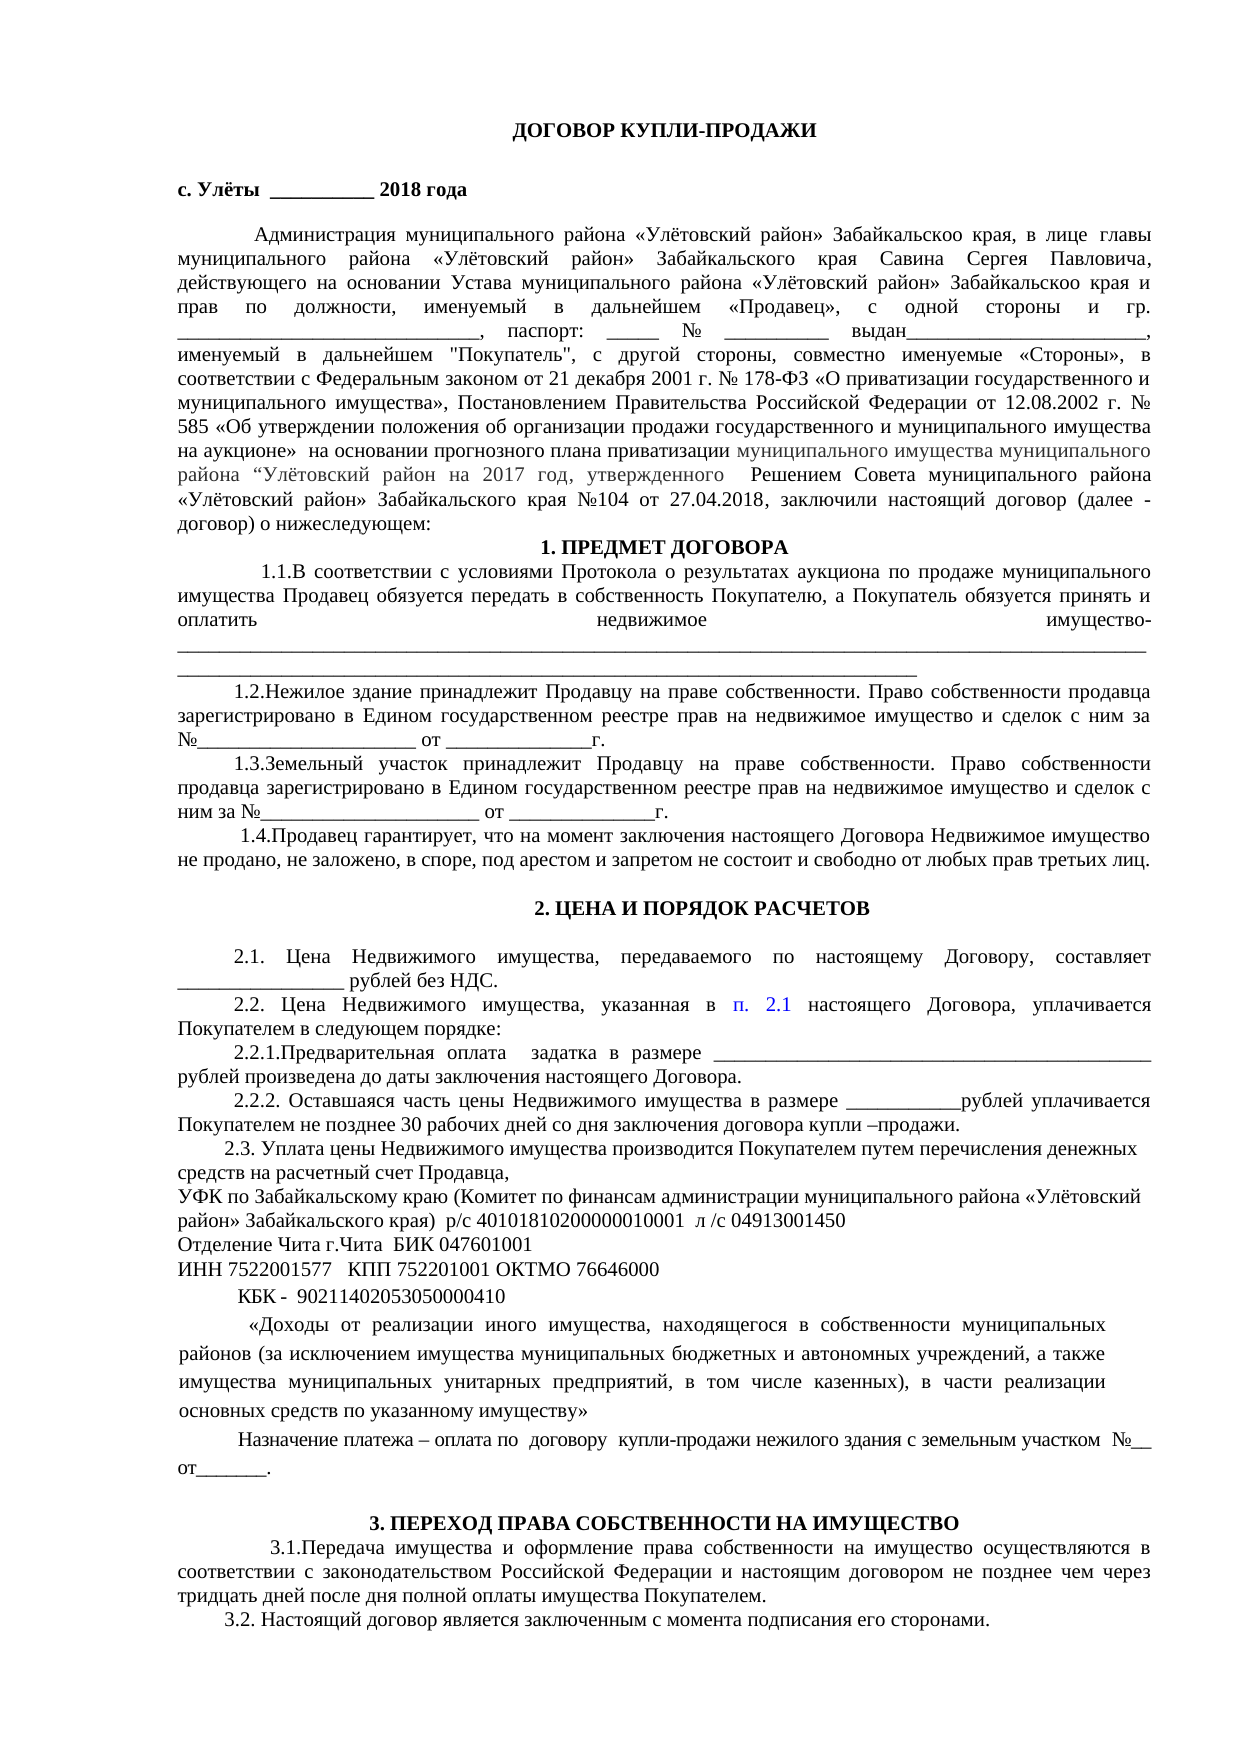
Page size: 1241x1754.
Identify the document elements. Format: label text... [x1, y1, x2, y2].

text 3.2. Настоящий договор является заключенным с момента подписания его сторонами. [177, 1607, 1152, 1631]
text УФК по Забайкальскому краю (Комитет по финансам администрации муниципального района «Улётовский район» Забайкальского края) р/с 40101810200000010001 л /с 04913001450 [177, 1184, 1152, 1232]
text 2.2. Цена Недвижимого имущества, указанная в п. 2.1 настоящего Договора, уплачивается Покупателем в следующем порядке: [177, 992, 1152, 1040]
text 1.4.Продавец гарантирует, что на момент заключения настоящего Договора Недвижимое имущество не продано, не заложено, в споре, под арестом и запретом не состоит и свободно от любых прав третьих лиц. [177, 823, 1152, 871]
text Администрация муниципального района «Улётовский район» Забайкальскоо края, в лице главы муниципального района «Улётовский район» Забайкальского края Савина Сергея Павловича, действующего на основании Устава муниципального района «Улётовский район» Забайкальскоо края и прав по должности, именуемый в дальнейшем «Продавец», с одной стороны и гр. _____________________________, паспорт: _____ № __________ выдан_______________________, именуемый в дальнейшем "Покупатель", с другой стороны, совместно именуемые «Стороны», в соответствии с Федеральным законом от 21 декабря 2001 г. № 178-ФЗ «О приватизации государственного и муниципального имущества», Постановлением Правительства Российской Федерации от 12.08.2002 г. № 585 «Об утверждении положения об организации продажи государственного и муниципального имущества на аукционе» на основании прогнозного плана приватизации муниципального имущества муниципального района “Улётовский район на 2017 год, утвержденного Решением Совета муниципального района «Улётовский район» Забайкальского края №104 от 27.04.2018, заключили настоящий договор (далее - договор) о нижеследующем: [177, 222, 1152, 534]
text 2. ЦЕНА И ПОРЯДОК РАСЧЕТОВ [177, 896, 1152, 919]
text с. Улёты __________ 2018 года [177, 171, 1152, 201]
text 2.2.2. Оставшаяся часть цены Недвижимого имущества в размере ___________рублей уплачивается Покупателем не позднее 30 рабочих дней со дня заключения договора купли –продажи. [177, 1088, 1152, 1136]
text 1.2.Нежилое здание принадлежит Продавцу на праве собственности. Право собственности продавца зарегистрировано в Едином государственном реестре прав на недвижимое имущество и сделок с ним за №_____________________ от ______________г. [177, 679, 1152, 751]
text 3. ПЕРЕХОД ПРАВА СОБСТВЕННОСТИ НА ИМУЩЕСТВО [177, 1509, 1152, 1535]
text «Доходы от реализации иного имущества, находящегося в собственности муниципальных районов (за исключением имущества муниципальных бюджетных и автономных учреждений, а также имущества муниципальных унитарных предприятий, в том числе казенных), в части реализации основных средств по указанному имуществу» [179, 1309, 1107, 1423]
text 2.1. Цена Недвижимого имущества, передаваемого по настоящему Договору, составляет ________________ рублей без НДС. [177, 944, 1152, 992]
text 1.1.В соответствии с условиями Протокола о результатах аукциона по продаже муниципального имущества Продавец обязуется передать в собственность Покупателю, а Покупатель обязуется принять и оплатить недвижимое имущество- ____________________________________________________________________________________________________________________________________________________________________ [177, 559, 1152, 679]
text КБК - 90211402053050000410 [179, 1281, 1107, 1309]
text Назначение платежа – оплата по договору купли-продажи нежилого здания с земельным участком №__ от_______. [177, 1423, 1152, 1480]
text 2.2.1.Предварительная оплата задатка в размере __________________________________________ рублей произведена до даты заключения настоящего Договора. [177, 1040, 1152, 1088]
text ИНН 7522001577 КПП 752201001 ОКТМО 76646000 [177, 1256, 1152, 1281]
text ДОГОВОР КУПЛИ-ПРОДАЖИ [177, 118, 1152, 142]
text Отделение Чита г.Чита БИК 047601001 [177, 1232, 1152, 1256]
text 2.3. Уплата цены Недвижимого имущества производится Покупателем путем перечисления денежных средств на расчетный счет Продавца, [177, 1136, 1152, 1184]
text 1. ПРЕДМЕТ ДОГОВОРА [177, 534, 1152, 559]
text 1.3.Земельный участок принадлежит Продавцу на праве собственности. Право собственности продавца зарегистрировано в Едином государственном реестре прав на недвижимое имущество и сделок с ним за №_____________________ от ______________г. [177, 751, 1152, 823]
text 3.1.Передача имущества и оформление права собственности на имущество осуществляются в соответствии с законодательством Российской Федерации и настоящим договором не позднее чем через тридцать дней после дня полной оплаты имущества Покупателем. [177, 1535, 1152, 1607]
